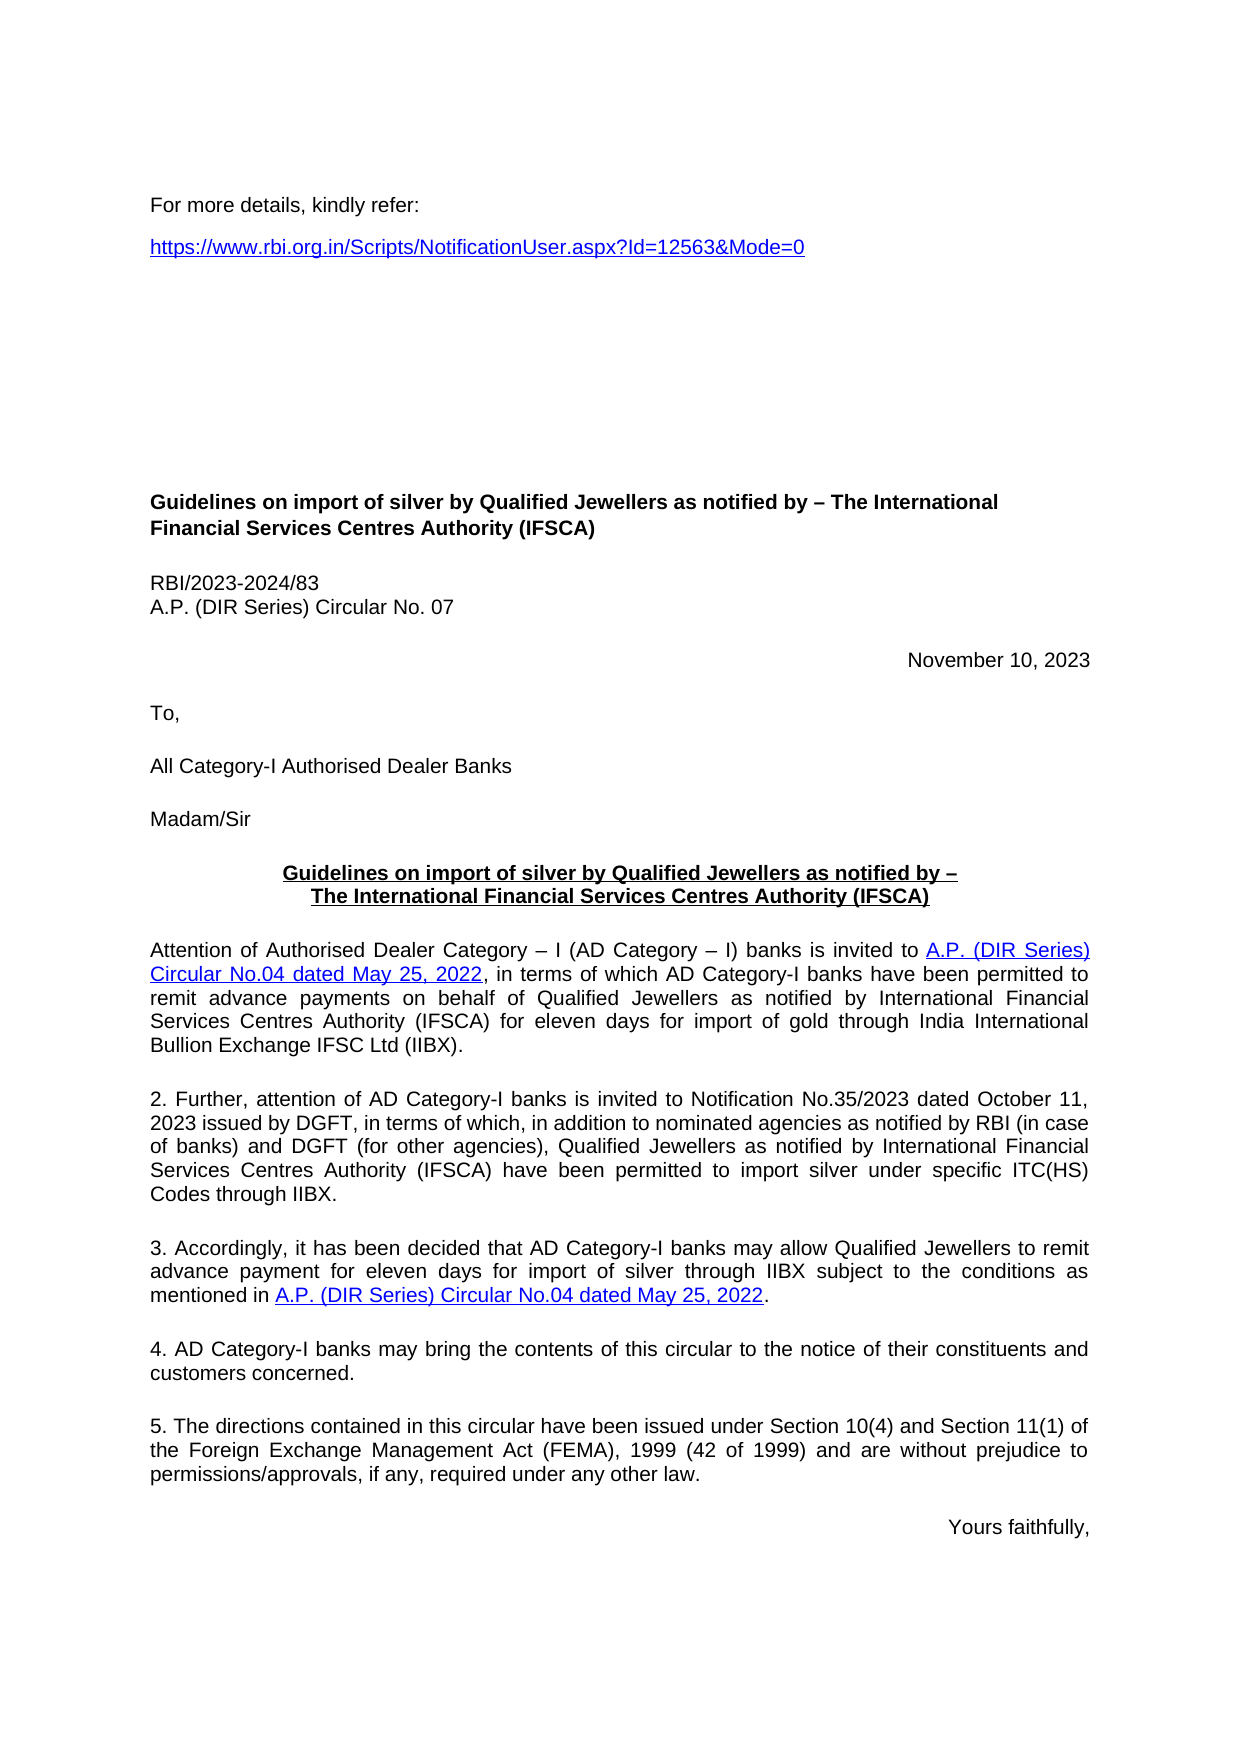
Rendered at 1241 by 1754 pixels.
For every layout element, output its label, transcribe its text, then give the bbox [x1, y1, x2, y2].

text 5. The directions contained in this circular have been issued under Section 10(4) and Section 11(1) of the Foreign Exchange Management Act (FEMA), 1999 (42 of 1999) and are without prejudice to permissions/approvals, if any, required under any other law. [150, 1413, 1090, 1485]
text Yours faithfully, [150, 1514, 1090, 1538]
text 2. Further, attention of AD Category-I banks is invited to Notification No.35/2023 dated October 11, 2023 issued by DGFT, in terms of which, in addition to nominated agencies as notified by RBI (in case of banks) and DGFT (for other agencies), Qualified Jewellers as notified by International Financial Services Centres Authority (IFSCA) have been permitted to import silver under specific ITC(HS) Codes through IIBX. [150, 1086, 1090, 1206]
text For more details, kindly refer: [150, 192, 1090, 216]
text November 10, 2023 [150, 648, 1090, 672]
text 4. AD Category-I banks may bring the contents of this circular to the notice of their constituents and customers concerned. [150, 1336, 1090, 1384]
text RBI/2023-2024/83 A.P. (DIR Series) Circular No. 07 [150, 571, 1090, 619]
text Madam/Sir [150, 807, 1090, 831]
text All Category-I Authorised Dealer Banks [150, 754, 1090, 778]
text 3. Accordingly, it has been decided that AD Category-I banks may allow Qualified Jewellers to remit advance payment for eleven days for import of silver through IIBX subject to the conditions as mentioned in A.P. (DIR Series) Circular No.04 dated May 25, 2022. [150, 1235, 1090, 1307]
text Attention of Authorised Dealer Category – I (AD Category – I) banks is invited to A.P. (DIR Series) Circular No.04 dated May 25, 2022, in terms of which AD Category-I banks have been permitted to remit advance payments on behalf of Qualified Jewellers as notified by International Financial Services Centres Authority (IFSCA) for eleven days for import of gold through India International Bullion Exchange IFSC Ltd (IIBX). [150, 937, 1090, 1057]
text Guidelines on import of silver by Qualified Jewellers as notified by – The International Financial Services Centres Authority (IFSCA) [150, 490, 1090, 540]
text https://www.rbi.org.in/Scripts/NotificationUser.aspx?Id=12563&Mode=0 [150, 235, 1090, 259]
text To, [150, 701, 1090, 725]
text Guidelines on import of silver by Qualified Jewellers as notified by – The International Financial Services Centres Authority (IFSCA) [150, 860, 1090, 908]
